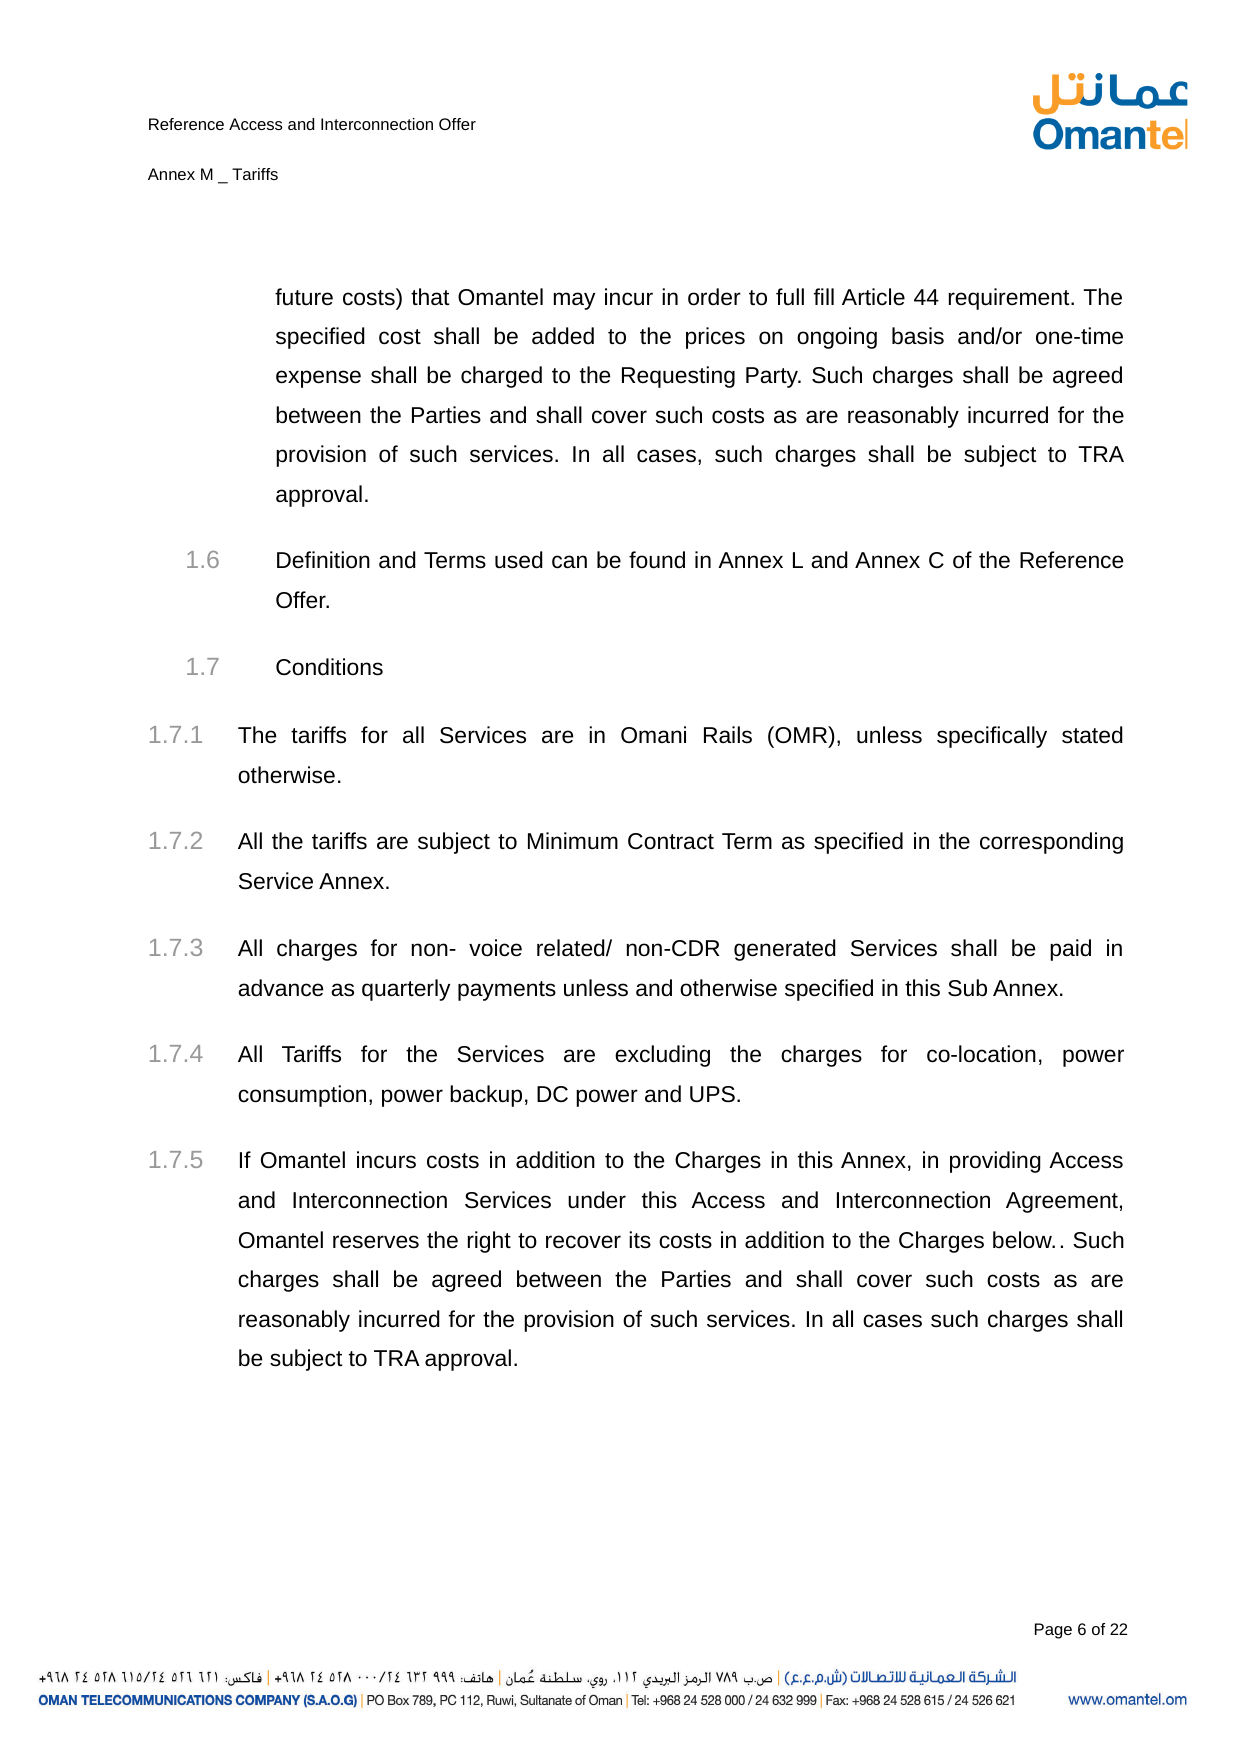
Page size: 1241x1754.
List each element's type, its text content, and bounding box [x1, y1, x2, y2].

list All the tariffs are subject to Minimum Contract Term as specified in the corresponding Service Annex. [148, 826, 1125, 894]
picture [1033, 58, 1188, 159]
list Definition and Terms used can be found in Annex L and Annex C of the Reference Offer. [185, 545, 1125, 614]
list All Tariffs for the Services are excluding the charges for co-location, power consumption, power backup, DC power and UPS. [148, 1039, 1125, 1107]
list Conditions [185, 652, 1125, 681]
picture [0, 1662, 1236, 1714]
list The tariffs for all Services are in Omani Rails (OMR), unless specifically stated otherwise. [148, 720, 1125, 788]
list If Omantel incurs costs in addition to the Charges in this Annex, in providing Access and Interconnection Services under this Access and Interconnection Agreement, Omantel reserves the right to recover its costs in addition to the Charges below.. Such charges shall be agreed between the Parties and shall cover such costs as are reasonably incurred for the provision of such services. In all cases such charges shall be subject to TRA approval. [148, 1145, 1125, 1371]
list All charges for non- voice related/ non-CDR generated Services shall be paid in advance as quarterly payments unless and otherwise specified in this Sub Annex. [148, 933, 1125, 1001]
